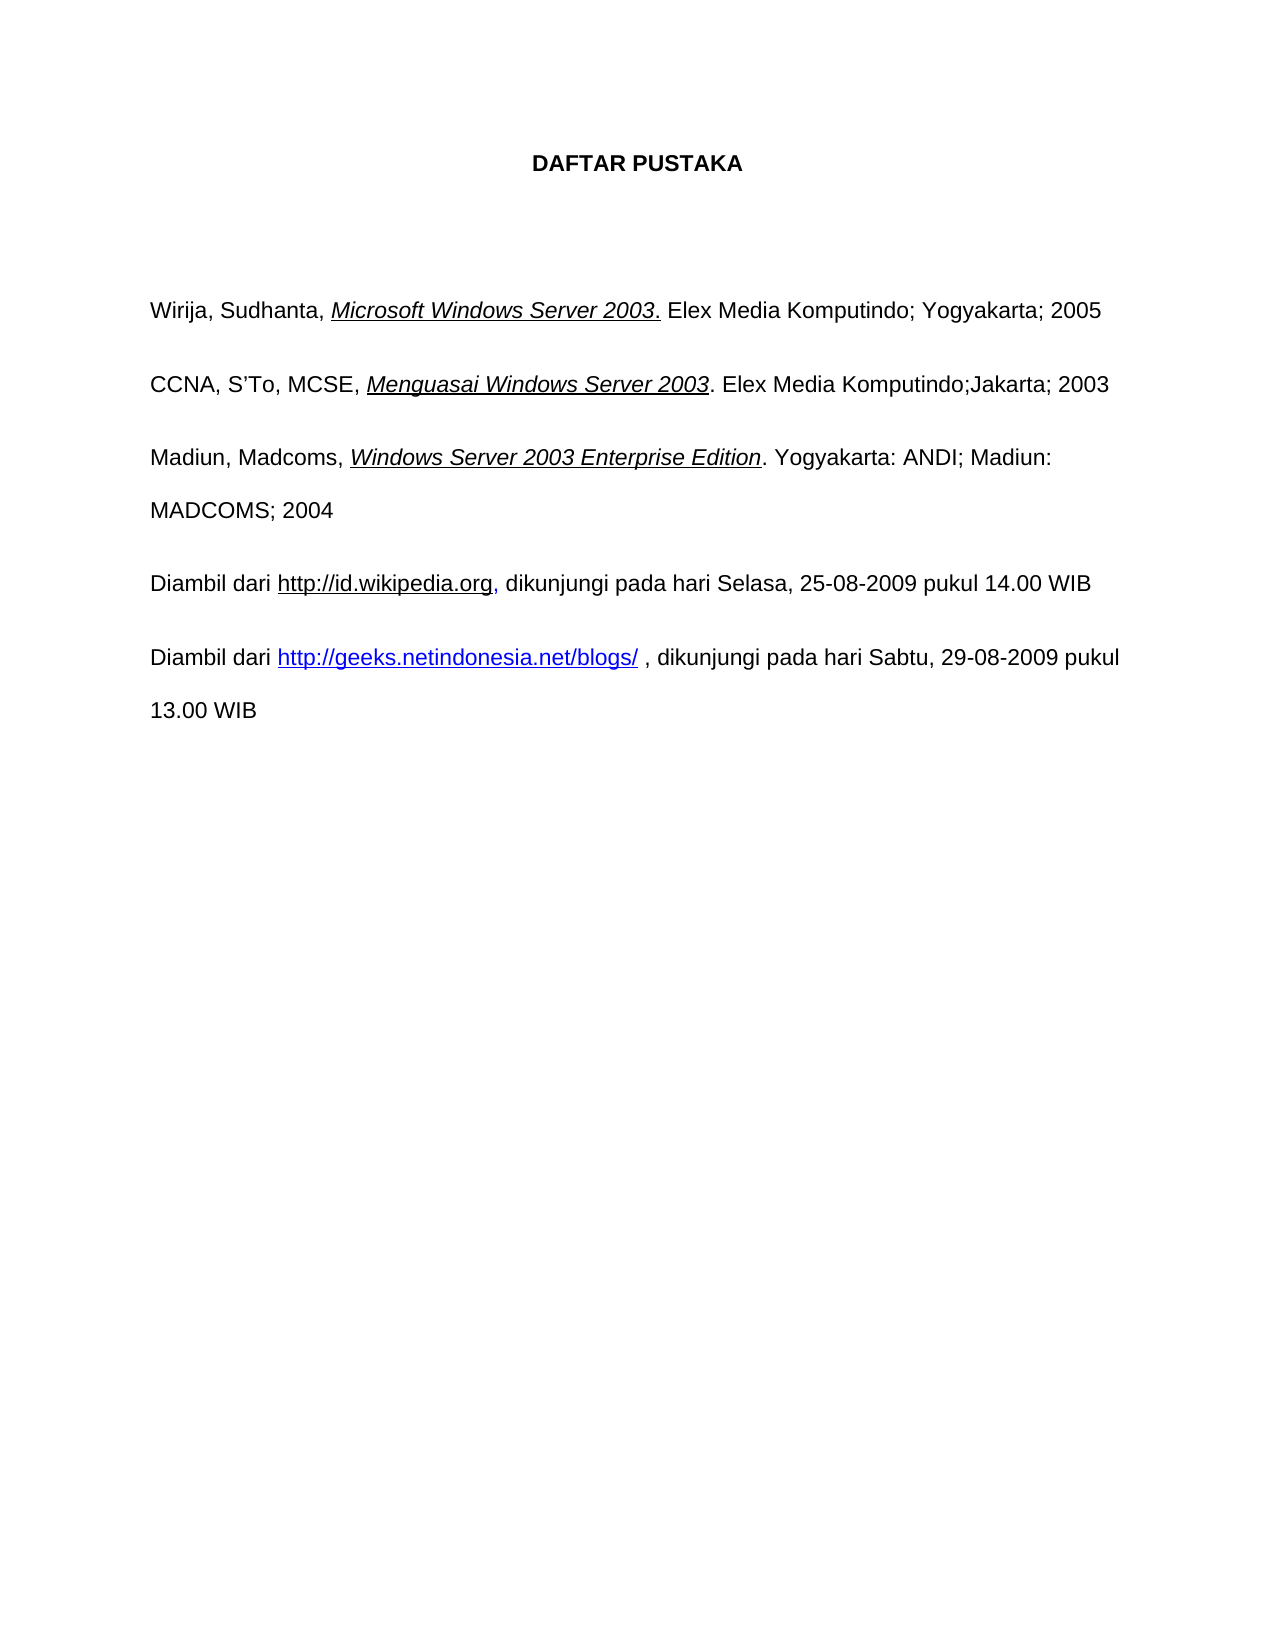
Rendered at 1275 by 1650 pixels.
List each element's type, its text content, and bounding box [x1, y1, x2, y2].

text CCNA, S’To, MCSE, Menguasai Windows Server 2003. Elex Media Komputindo;Jakarta; 2003 [150, 371, 1125, 397]
text DAFTAR PUSTAKA [150, 150, 1125, 176]
text Madiun, Madcoms, Windows Server 2003 Enterprise Edition. Yogyakarta: ANDI; Madiun: MADCOMS; 2004 [150, 444, 1125, 523]
text Diambil dari http://id.wikipedia.org, dikunjungi pada hari Selasa, 25-08-2009 pukul 14.00 WIB [150, 570, 1125, 597]
text Wirija, Sudhanta, Microsoft Windows Server 2003. Elex Media Komputindo; Yogyakarta; 2005 [150, 297, 1125, 323]
text Diambil dari http://geeks.netindonesia.net/blogs/ , dikunjungi pada hari Sabtu, 29-08-2009 pukul 13.00 WIB [150, 644, 1125, 723]
